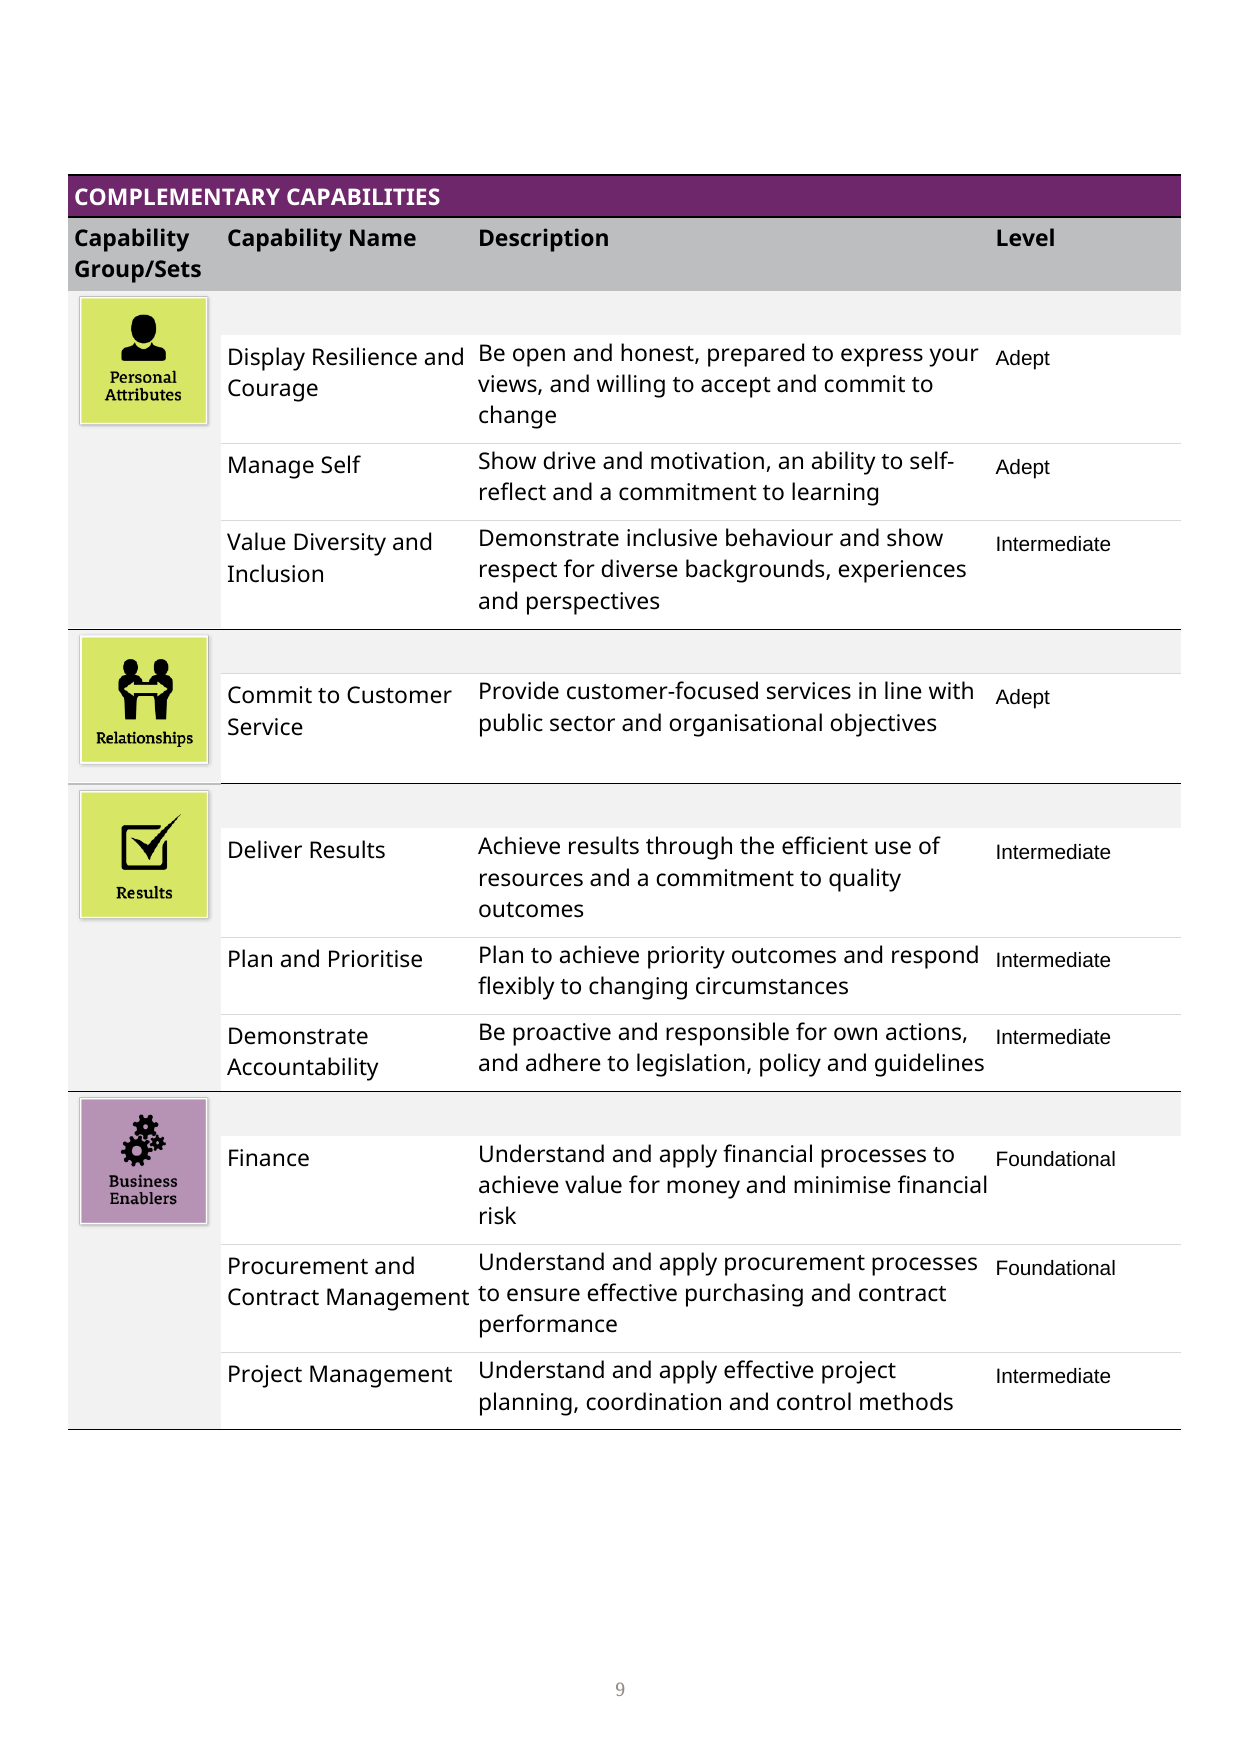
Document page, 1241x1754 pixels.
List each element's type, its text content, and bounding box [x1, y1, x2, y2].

table_cell [68, 291, 221, 628]
table_cell [989, 784, 1181, 828]
table_cell [472, 1092, 989, 1136]
table_cell Value Diversity and Inclusion [221, 521, 472, 628]
table_cell [989, 1092, 1181, 1136]
picture [73, 1091, 213, 1231]
table_cell Procurement and Contract Management [221, 1245, 472, 1352]
table_cell Capability Group/Sets [68, 218, 221, 289]
picture [73, 784, 215, 925]
table_cell Display Resilience and Courage [221, 335, 472, 443]
table_cell [472, 630, 989, 673]
table_cell Manage Self [221, 444, 472, 520]
table_cell Understand and apply procurement processes to ensure effective purchasing and contract performance [472, 1245, 989, 1352]
table_cell [221, 291, 472, 335]
table_cell Achieve results through the efficient use of resources and a commitment to quality outcomes [472, 828, 989, 937]
table_cell Plan to achieve priority outcomes and respond flexibly to changing circumstances [472, 938, 989, 1014]
table_header COMPLEMENTARY CAPABILITIES [68, 176, 1181, 216]
table_cell Demonstrate Accountability [221, 1015, 472, 1091]
table_cell [472, 784, 989, 828]
table_cell Show drive and motivation, an ability to self-reflect and a commitment to learning [472, 444, 989, 520]
table_cell Be open and honest, prepared to express your views, and willing to accept and commit to change [472, 335, 989, 443]
table_cell Commit to Customer Service [221, 674, 472, 782]
table_cell [989, 291, 1181, 335]
table_cell [472, 291, 989, 335]
table_cell Understand and apply financial processes to achieve value for money and minimise financial risk [472, 1136, 989, 1244]
table_cell Be proactive and responsible for own actions, and adhere to legislation, policy and guidelines [472, 1015, 989, 1091]
table_cell Deliver Results [221, 828, 472, 937]
table_cell [221, 784, 472, 828]
table_cell Understand and apply effective project planning, coordination and control methods [472, 1353, 989, 1429]
table_cell [68, 785, 221, 1091]
table_cell Provide customer-focused services in line with public sector and organisational objectives [472, 674, 989, 782]
table_cell Description [472, 218, 989, 289]
table_cell Finance [221, 1136, 472, 1244]
picture [73, 291, 213, 431]
table_cell Level [989, 218, 1181, 289]
table_cell [221, 630, 472, 673]
table_cell [68, 1092, 221, 1429]
table_cell [989, 630, 1181, 673]
table_cell Plan and Prioritise [221, 938, 472, 1014]
table_cell [221, 1092, 472, 1136]
table_cell Capability Name [221, 218, 472, 289]
table_cell Demonstrate inclusive behaviour and show respect for diverse backgrounds, experiences and perspectives [472, 521, 989, 628]
table_cell Project Management [221, 1353, 472, 1429]
picture [73, 629, 215, 770]
table_cell [68, 630, 221, 782]
